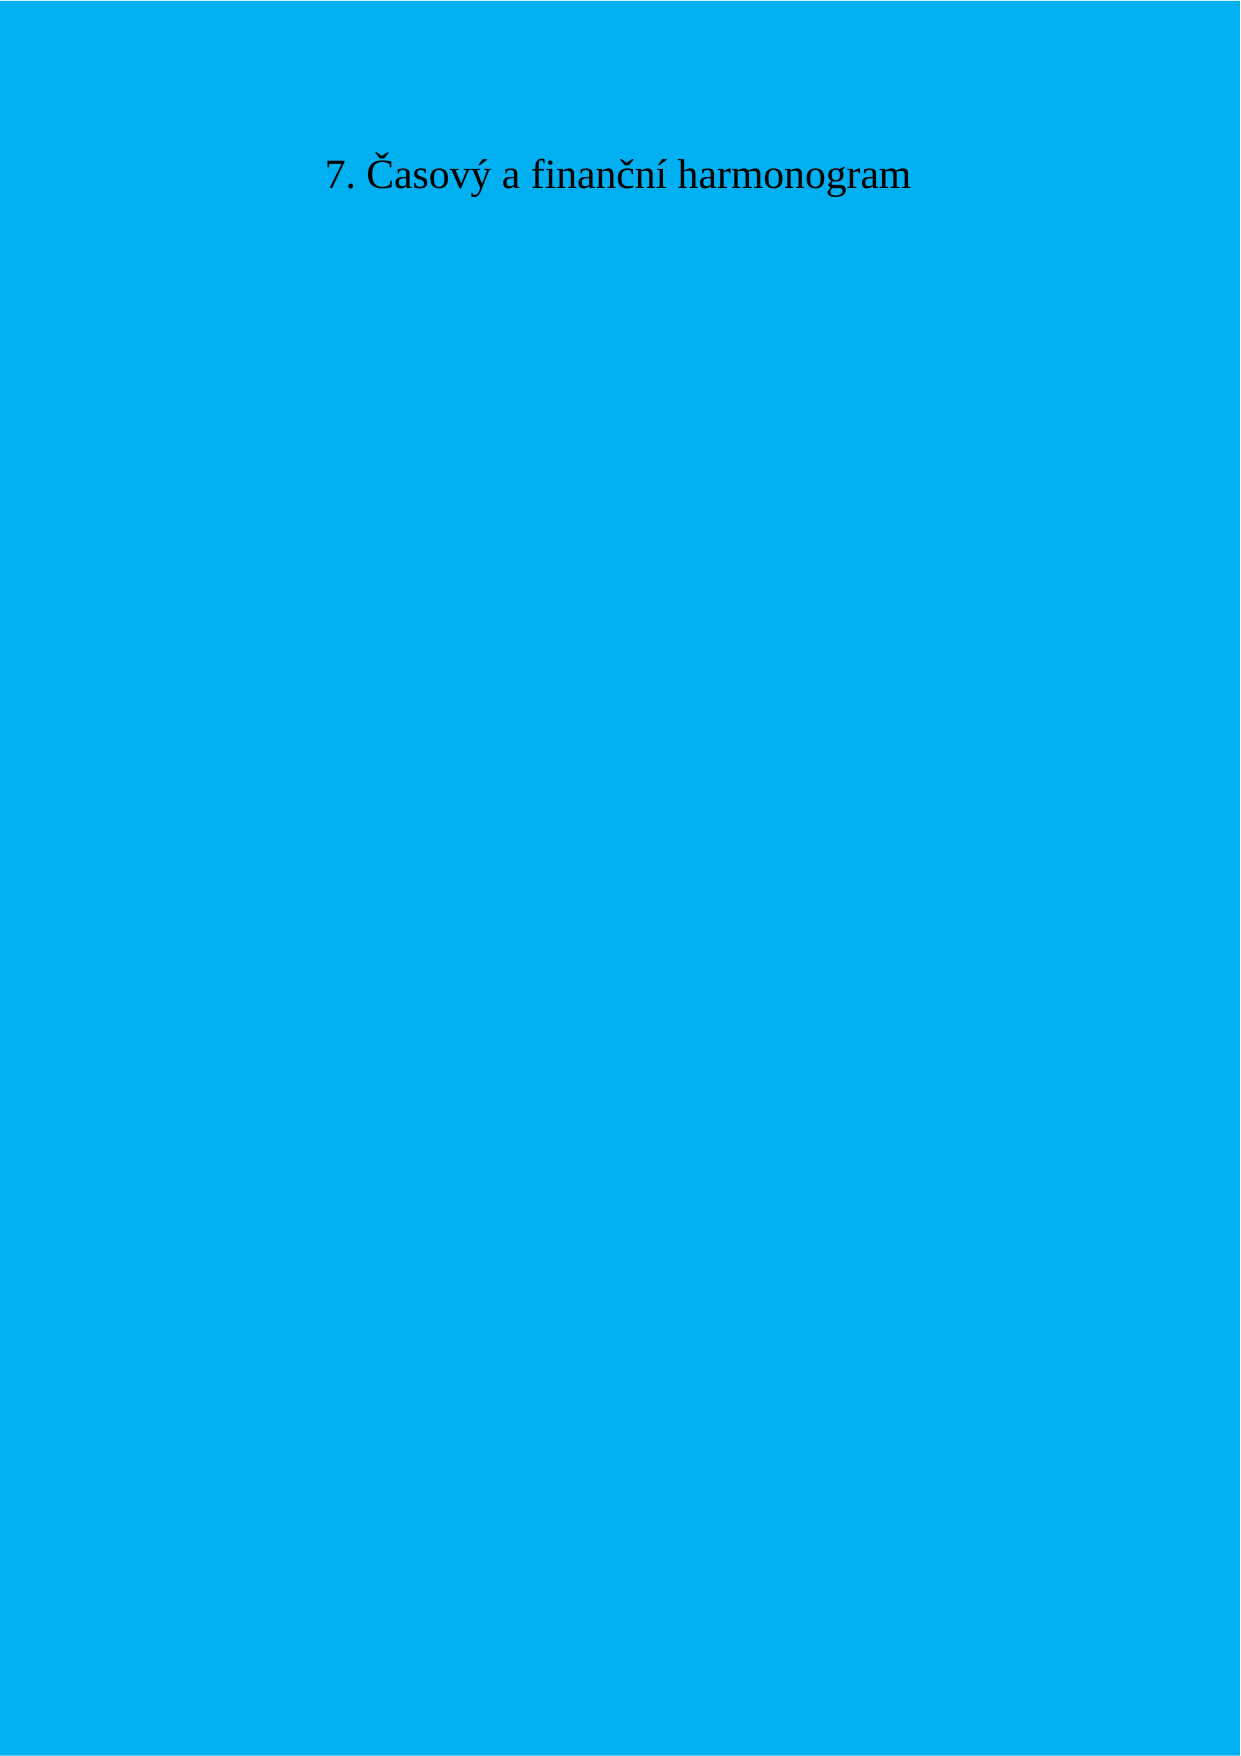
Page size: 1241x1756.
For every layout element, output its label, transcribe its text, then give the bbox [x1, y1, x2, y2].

text 7. Časový a finanční harmonogram [324, 159, 1188, 197]
